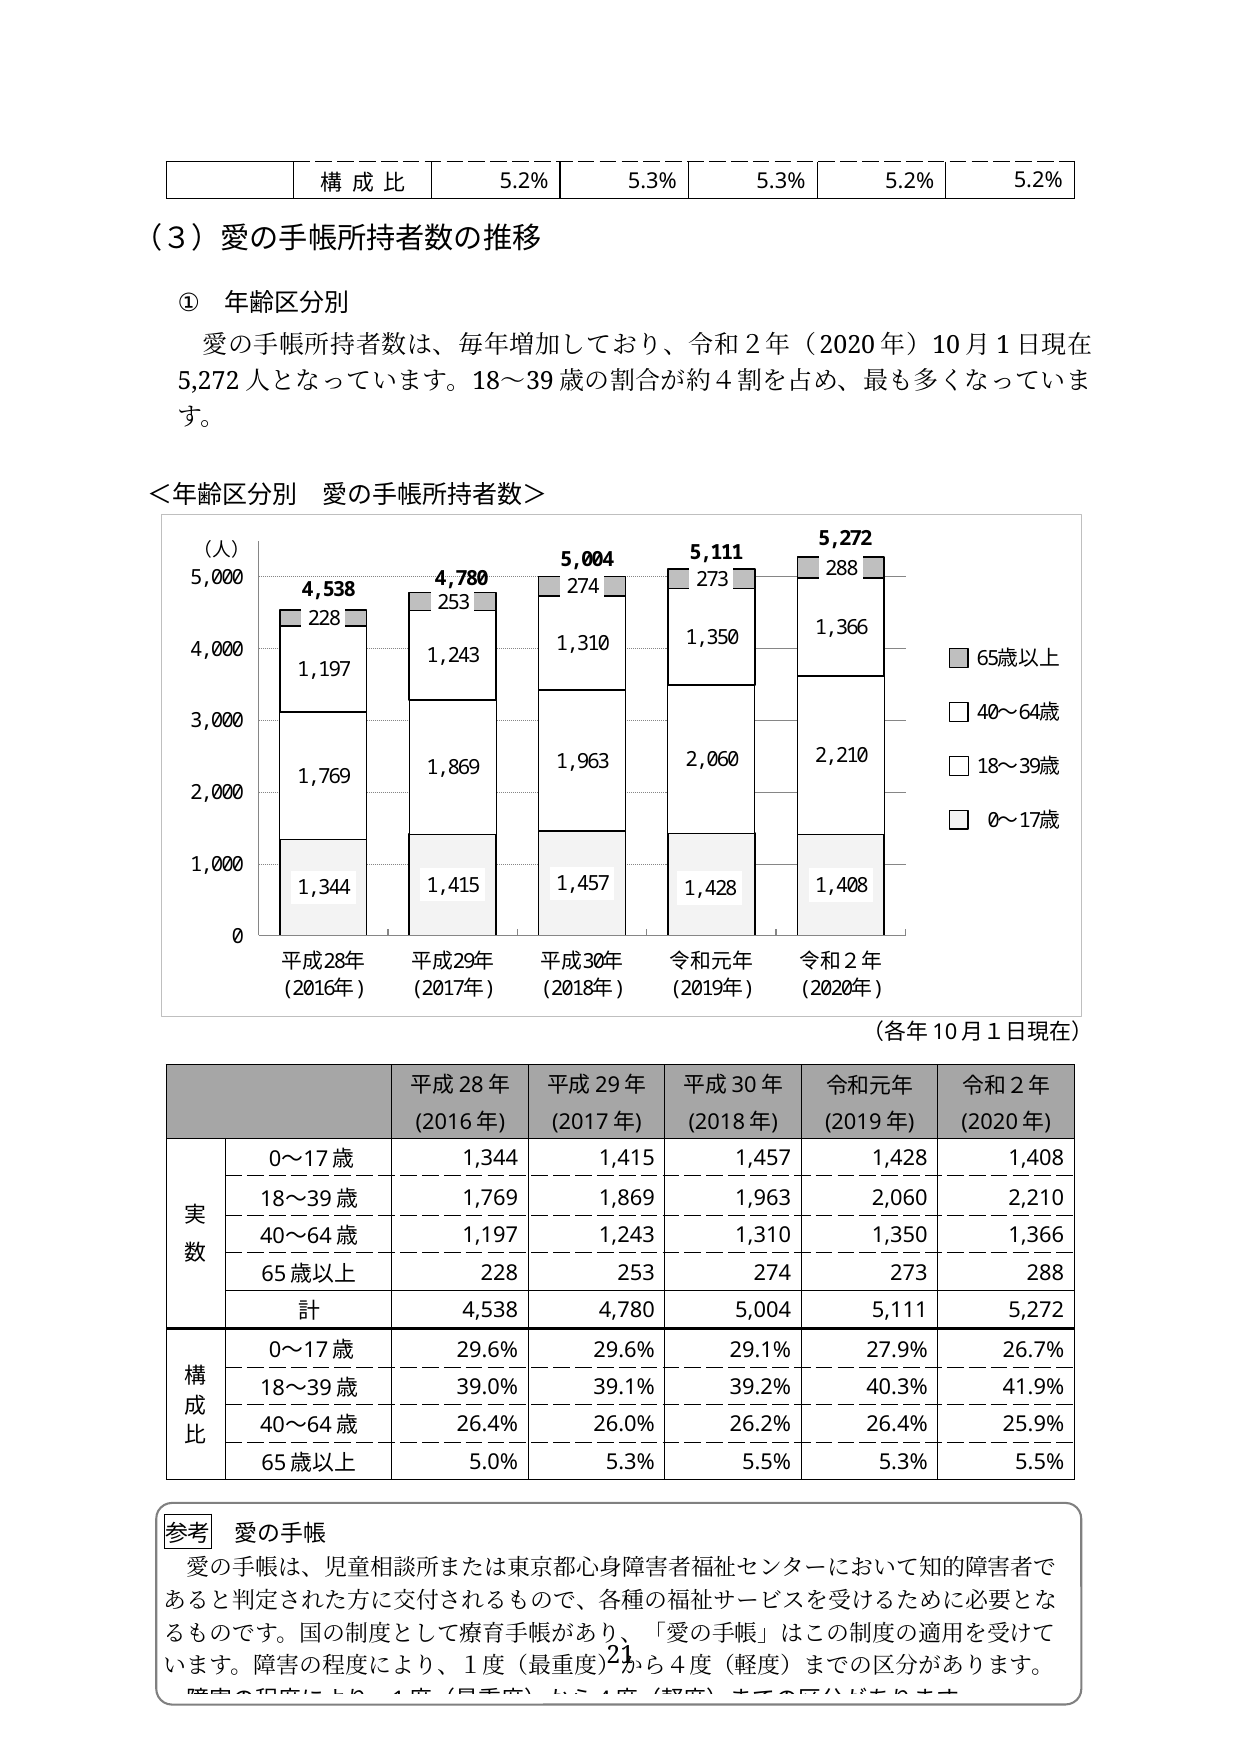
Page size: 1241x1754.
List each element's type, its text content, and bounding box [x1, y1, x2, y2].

text ＜年齢区分別 愛の手帳所持者数＞ [148, 474, 1092, 511]
table_cell 5.3% [689, 161, 817, 198]
table_cell 26.4% [392, 1404, 528, 1442]
table_cell 1,415 [529, 1139, 664, 1175]
table_cell 2,060 [802, 1175, 937, 1215]
table_cell 1,350 [802, 1215, 937, 1252]
table_cell 構成比 [294, 161, 431, 198]
table_cell 26.0% [529, 1404, 664, 1442]
table_cell 274 [665, 1252, 801, 1290]
table_cell 計 [226, 1291, 391, 1327]
table_cell 65歳以上 [226, 1252, 391, 1290]
table_cell 4,780 [529, 1291, 664, 1327]
table_cell 1,408 [938, 1139, 1074, 1175]
table_cell 5.5% [665, 1442, 801, 1479]
table_cell 5.5% [938, 1442, 1074, 1479]
table_cell 5,272 [938, 1291, 1074, 1327]
table_cell 1,366 [938, 1215, 1074, 1252]
table_cell 25.9% [938, 1404, 1074, 1442]
table_cell 29.6% [392, 1330, 528, 1367]
table_cell 1,869 [529, 1175, 664, 1215]
table_cell 5,111 [802, 1291, 937, 1327]
table_header 令和元年 (2019年) [802, 1065, 937, 1138]
table_cell 39.0% [392, 1367, 528, 1404]
table_cell 0～17歳 [226, 1139, 391, 1175]
table_cell 18～39歳 [226, 1367, 391, 1404]
table_header 平成29年 (2017年) [529, 1065, 664, 1138]
table_cell 27.9% [802, 1330, 937, 1367]
table_cell 5.3% [529, 1442, 664, 1479]
table_cell 5.3% [802, 1442, 937, 1479]
table_cell 40～64歳 [226, 1215, 391, 1252]
table_cell 4,538 [392, 1291, 528, 1327]
table_cell 構成比 [167, 1330, 225, 1479]
table_cell 41.9% [938, 1367, 1074, 1404]
table_cell 5.3% [561, 161, 688, 198]
table_cell 5.2% [946, 161, 1074, 198]
table_cell 40～64歳 [226, 1404, 391, 1442]
text ① 年齢区分別 [177, 282, 1092, 319]
table_cell 288 [938, 1252, 1074, 1290]
table_cell 26.2% [665, 1404, 801, 1442]
table_cell 1,344 [392, 1139, 528, 1175]
table_cell 実数 [167, 1139, 225, 1327]
text （各年10月１日現在） [148, 1012, 1092, 1048]
table_cell 40.3% [802, 1367, 937, 1404]
table_cell 1,197 [392, 1215, 528, 1252]
table_cell 1,457 [665, 1139, 801, 1175]
table_header 平成30年 (2018年) [665, 1065, 801, 1138]
table_cell 228 [392, 1252, 528, 1290]
table_cell 29.1% [665, 1330, 801, 1367]
table_cell 26.7% [938, 1330, 1074, 1367]
table_header [167, 1065, 391, 1138]
table_cell 0～17歳 [226, 1330, 391, 1367]
table_cell 1,963 [665, 1175, 801, 1215]
text （３）愛の手帳所持者数の推移 [133, 199, 1092, 272]
table_cell 5.2% [818, 161, 945, 198]
table_cell 1,310 [665, 1215, 801, 1252]
table_cell 5,004 [665, 1291, 801, 1327]
table_cell 5.0% [392, 1442, 528, 1479]
text 愛の手帳所持者数は、毎年増加しており、令和２年（2020年）10月1日現在5,272人となっています。18～39歳の割合が約４割を占め、最も多くなっています。 [177, 324, 1092, 433]
table_cell 26.4% [802, 1404, 937, 1442]
table_cell 253 [529, 1252, 664, 1290]
table_header 平成28年 (2016年) [392, 1065, 528, 1138]
table_cell 1,428 [802, 1139, 937, 1175]
table_cell 1,769 [392, 1175, 528, 1215]
table_header 令和２年 (2020年) [938, 1065, 1074, 1138]
table_cell 5.2% [432, 161, 559, 198]
table_cell 29.6% [529, 1330, 664, 1367]
table_cell 1,243 [529, 1215, 664, 1252]
table_cell 273 [802, 1252, 937, 1290]
table_cell 65歳以上 [226, 1442, 391, 1479]
table_cell 2,210 [938, 1175, 1074, 1215]
table_cell 39.1% [529, 1367, 664, 1404]
table_cell 39.2% [665, 1367, 801, 1404]
table_cell 18～39歳 [226, 1175, 391, 1215]
